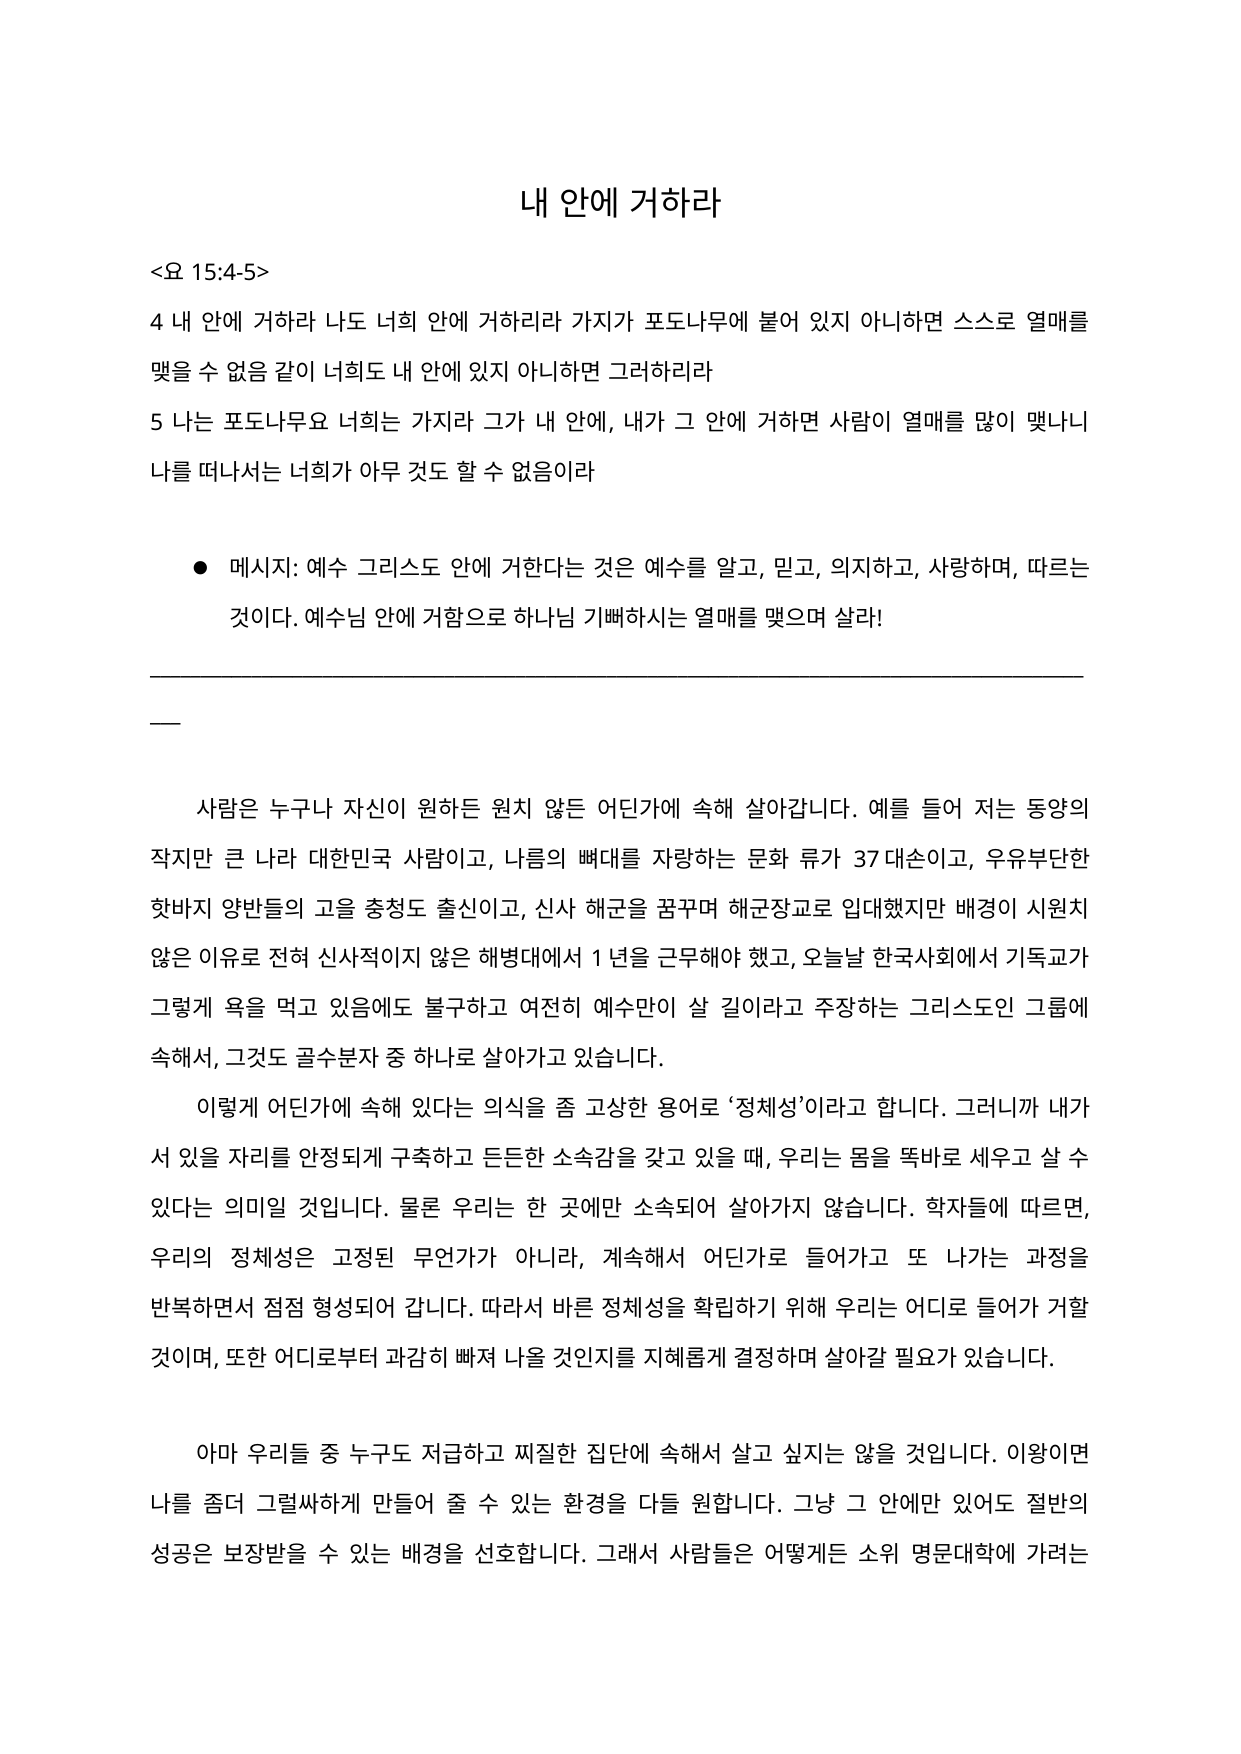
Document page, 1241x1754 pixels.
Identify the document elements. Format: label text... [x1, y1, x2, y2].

list 메시지: 예수 그리스도 안에 거한다는 것은 예수를 알고, 믿고, 의지하고, 사랑하며, 따르는 것이다. 예수님 안에 거함으로 하나님 기뻐하시는 열매를 맺으며 살라! [192, 550, 1090, 633]
text _______________________________________________________________________________________________ [150, 650, 1090, 728]
text 4 내 안에 거하라 나도 너희 안에 거하리라 가지가 포도나무에 붙어 있지 아니하면 스스로 열매를 맺을 수 없음 같이 너희도 내 안에 있지 아니하면 그러하리라 [150, 304, 1090, 387]
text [150, 1436, 1090, 1569]
text 내 안에 거하라 [150, 177, 1090, 225]
text <요 15:4-5> [150, 254, 1090, 287]
text 5 나는 포도나무요 너희는 가지라 그가 내 안에, 내가 그 안에 거하면 사람이 열매를 많이 맺나니 나를 떠나서는 너희가 아무 것도 할 수 없음이라 [150, 403, 1090, 487]
text 이렇게 어딘가에 속해 있다는 의식을 좀 고상한 용어로 ‘정체성’이라고 합니다. 그러니까 내가 서 있을 자리를 안정되게 구축하고 든든한 소속감을 갖고 있을 때, 우리는 몸을 똑바로 세우고 살 수 있다는 의미일 것입니다. 물론 우리는 한 곳에만 소속되어 살아가지 않습니다. 학자들에 따르면, 우리의 정체성은 고정된 무언가가 아니라, 계속해서 어딘가로 들어가고 또 나가는 과정을 반복하면서 점점 형성되어 갑니다. 따라서 바른 정체성을 확립하기 위해 우리는 어디로 들어가 거할 것이며, 또한 어디로부터 과감히 빠져 나올 것인지를 지혜롭게 결정하며 살아갈 필요가 있습니다. [150, 1090, 1090, 1373]
text 사람은 누구나 자신이 원하든 원치 않든 어딘가에 속해 살아갑니다. 예를 들어 저는 동양의 작지만 큰 나라 대한민국 사람이고, 나름의 뼈대를 자랑하는 문화 류가 37대손이고, 우유부단한 핫바지 양반들의 고을 충청도 출신이고, 신사 해군을 꿈꾸며 해군장교로 입대했지만 배경이 시원치 않은 이유로 전혀 신사적이지 않은 해병대에서 1년을 근무해야 했고, 오늘날 한국사회에서 기독교가 그렇게 욕을 먹고 있음에도 불구하고 여전히 예수만이 살 길이라고 주장하는 그리스도인 그룹에 속해서, 그것도 골수분자 중 하나로 살아가고 있습니다. [150, 791, 1090, 1073]
